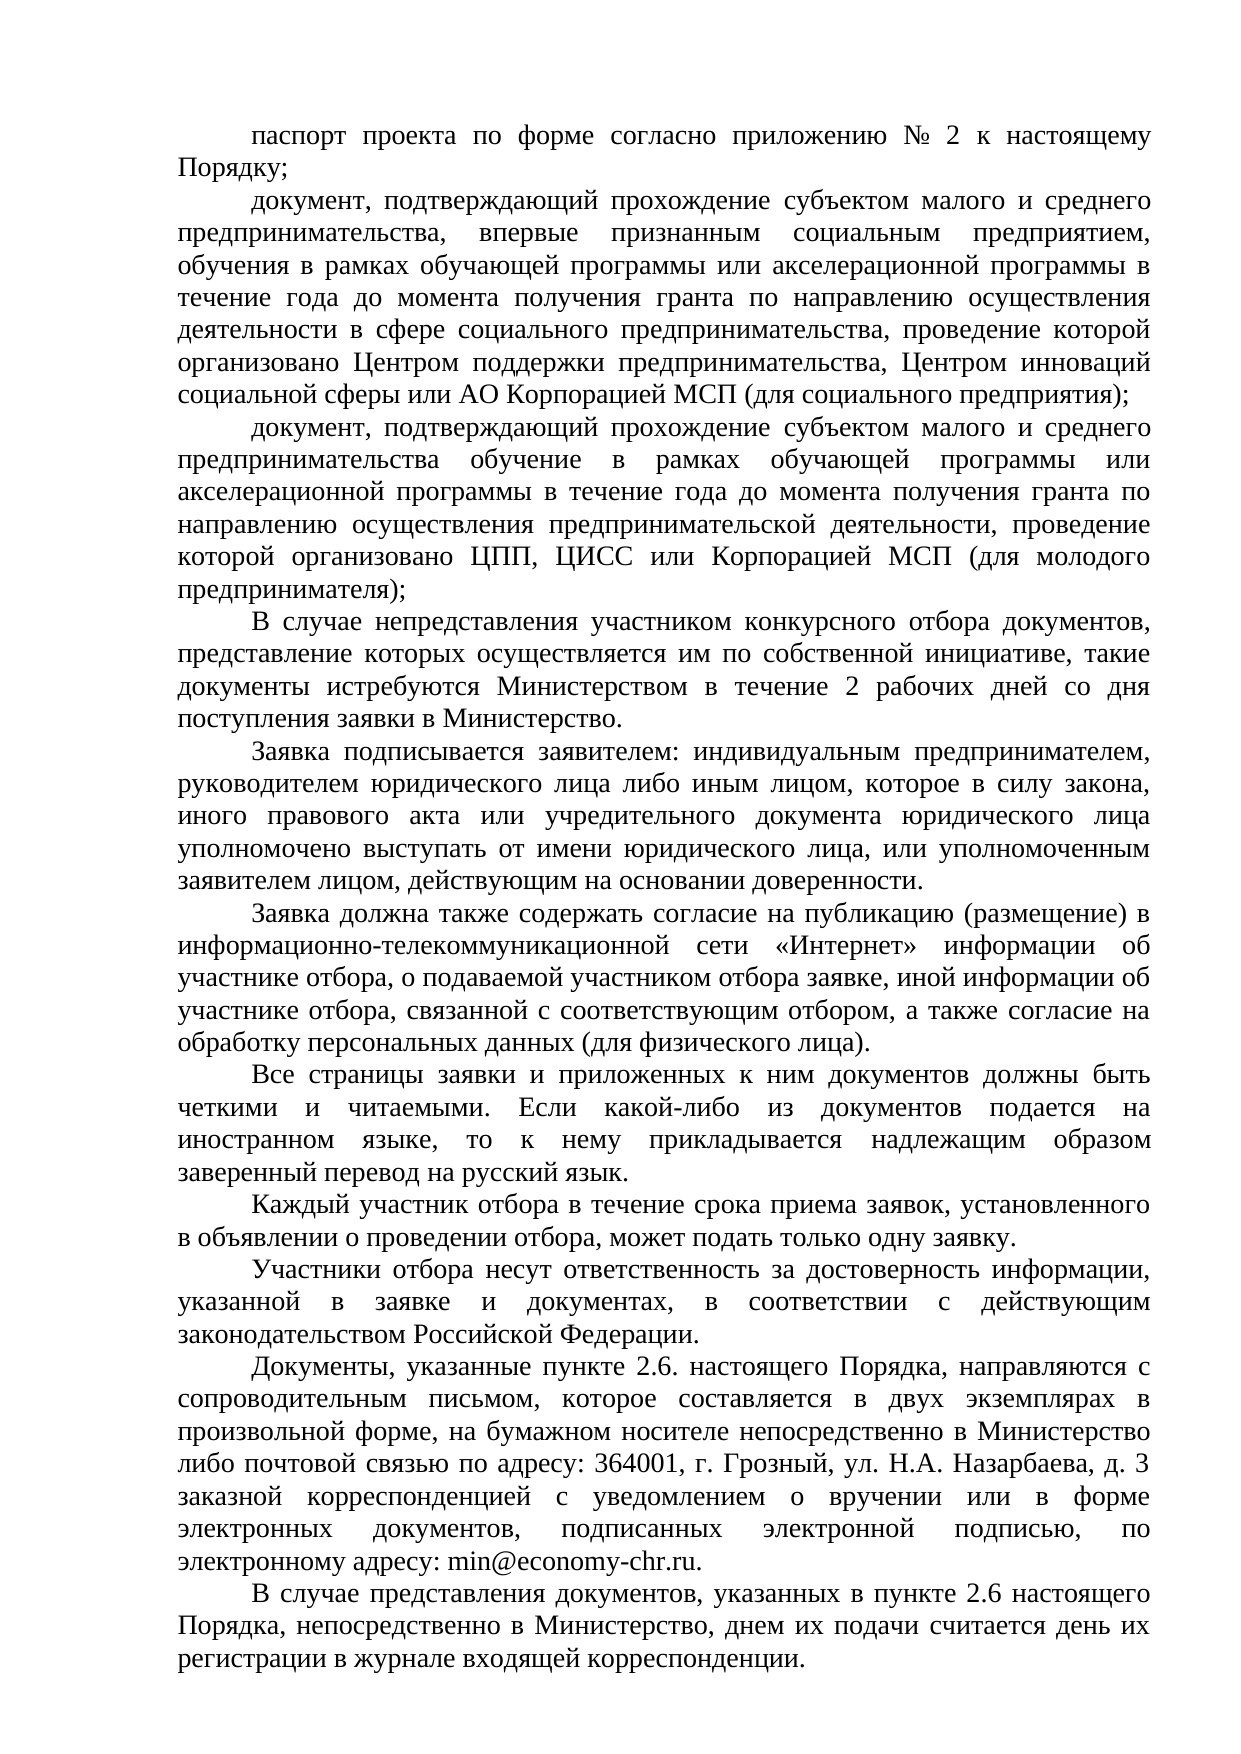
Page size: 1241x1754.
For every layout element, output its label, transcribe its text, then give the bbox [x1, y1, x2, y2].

text Заявка подписывается заявителем: индивидуальным предпринимателем, руководителем юридического лица либо иным лицом, которое в силу закона, иного правового акта или учредительного документа юридического лица уполномочено выступать от имени юридического лица, или уполномоченным заявителем лицом, действующим на основании доверенности. [177, 734, 1152, 896]
text В случае непредставления участником конкурсного отбора документов, представление которых осуществляется им по собственной инициативе, такие документы истребуются Министерством в течение 2 рабочих дней со дня поступления заявки в Министерство. [177, 604, 1152, 734]
text В случае представления документов, указанных в пункте 2.6 настоящего Порядка, непосредственно в Министерство, днем их подачи считается день их регистрации в журнале входящей корреспонденции. [177, 1576, 1152, 1673]
text Документы, указанные пункте 2.6. настоящего Порядка, направляются с сопроводительным письмом, которое составляется в двух экземплярах в произвольной форме, на бумажном носителе непосредственно в Министерство либо почтовой связью по адресу: 364001, г. Грозный, ул. Н.А. Назарбаева, д. 3 заказной корреспонденцией с уведомлением о вручении или в форме электронных документов, подписанных электронной подписью, по электронному адресу: min@economy-chr.ru. [177, 1349, 1152, 1576]
text Все страницы заявки и приложенных к ним документов должны быть четкими и читаемыми. Если какой-либо из документов подается на иностранном языке, то к нему прикладывается надлежащим образом заверенный перевод на русский язык. [177, 1058, 1152, 1187]
text Каждый участник отбора в течение срока приема заявок, установленного в объявлении о проведении отбора, может подать только одну заявку. [177, 1187, 1152, 1252]
text Участники отбора несут ответственность за достоверность информации, указанной в заявке и документах, в соответствии с действующим законодательством Российской Федерации. [177, 1252, 1152, 1349]
text Заявка должна также содержать согласие на публикацию (размещение) в информационно-телекоммуникационной сети «Интернет» информации об участнике отбора, о подаваемой участником отбора заявке, иной информации об участнике отбора, связанной с соответствующим отбором, а также согласие на обработку персональных данных (для физического лица). [177, 896, 1152, 1058]
text паспорт проекта по форме согласно приложению № 2 к настоящему Порядку; [177, 118, 1152, 183]
text документ, подтверждающий прохождение субъектом малого и среднего предпринимательства обучение в рамках обучающей программы или акселерационной программы в течение года до момента получения гранта по направлению осуществления предпринимательской деятельности, проведение которой организовано ЦПП, ЦИСС или Корпорацией МСП (для молодого предпринимателя); [177, 410, 1152, 604]
text документ, подтверждающий прохождение субъектом малого и среднего предпринимательства, впервые признанным социальным предприятием, обучения в рамках обучающей программы или акселерационной программы в течение года до момента получения гранта по направлению осуществления деятельности в сфере социального предпринимательства, проведение которой организовано Центром поддержки предпринимательства, Центром инноваций социальной сферы или АО Корпорацией МСП (для социального предприятия); [177, 183, 1152, 410]
